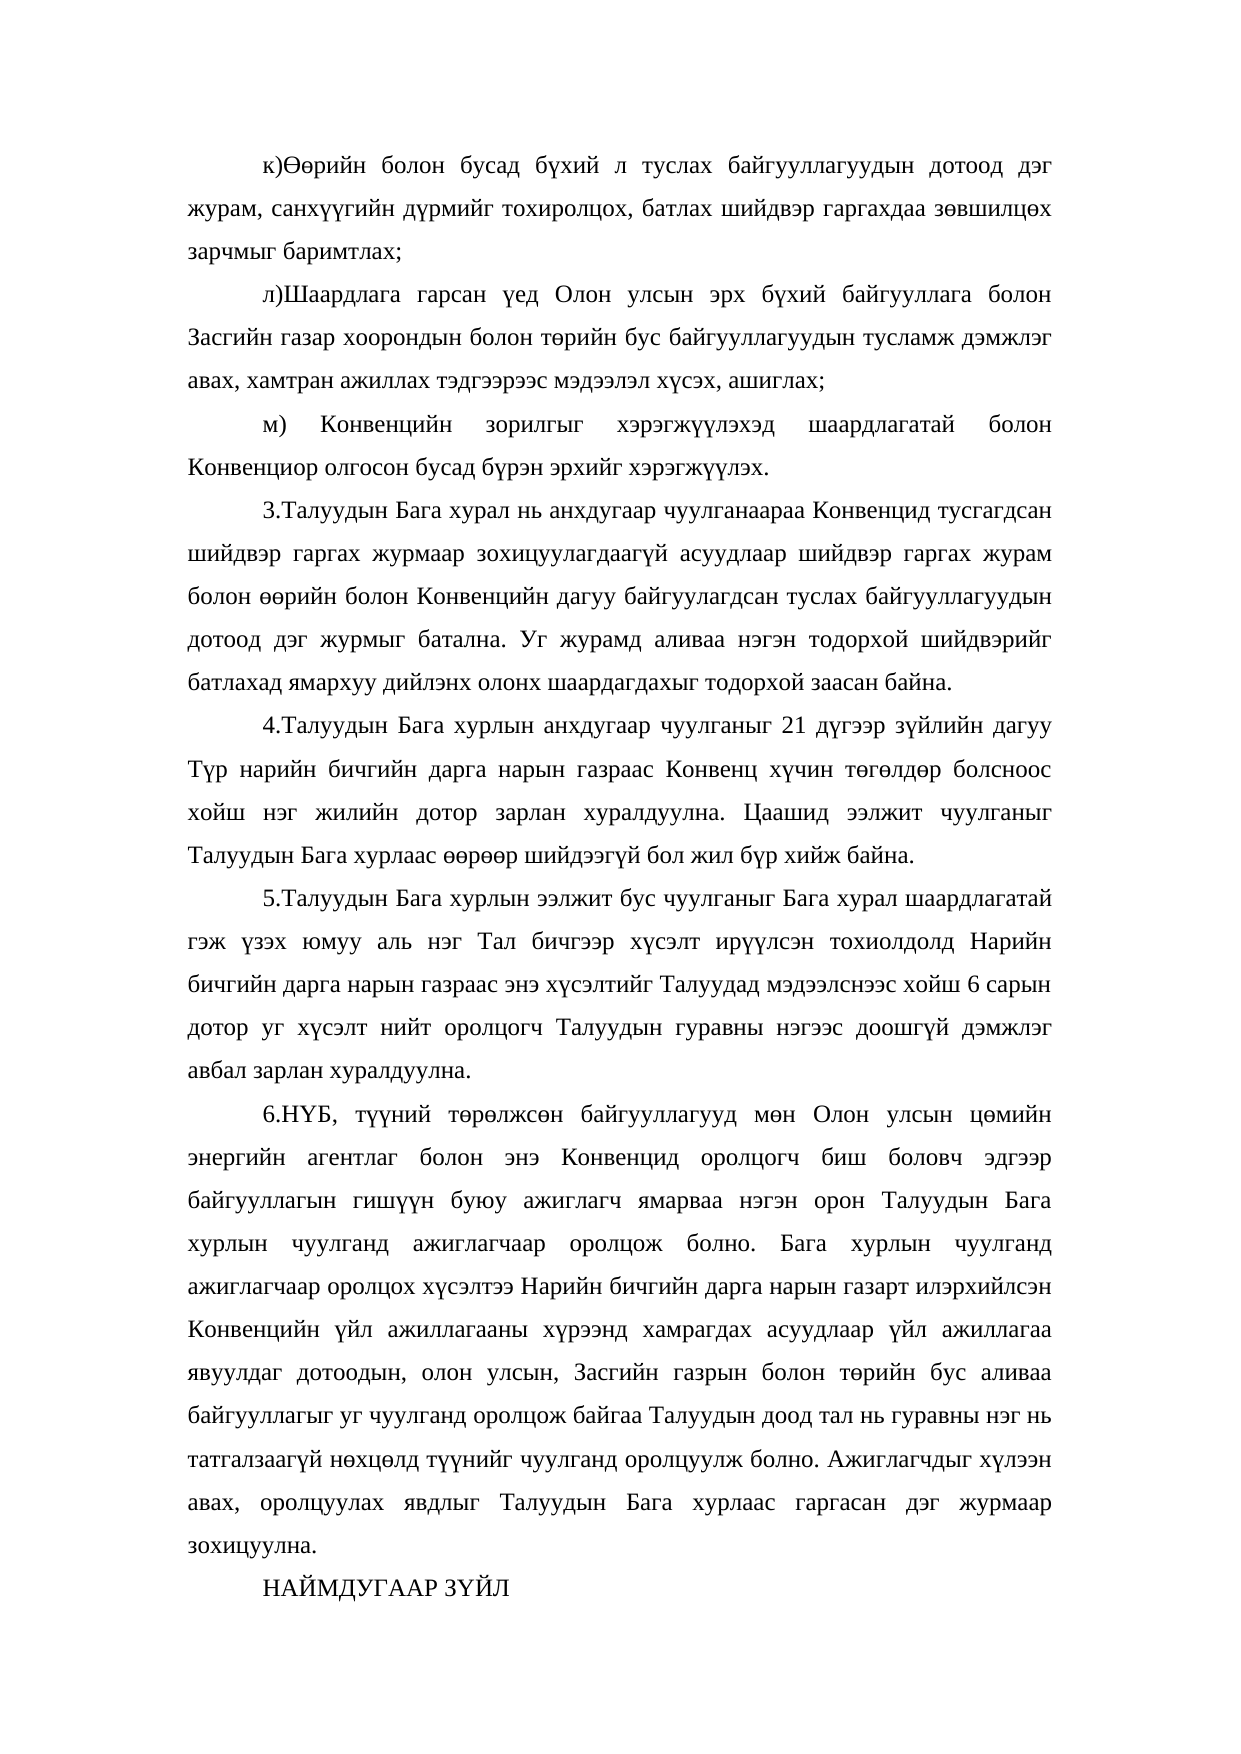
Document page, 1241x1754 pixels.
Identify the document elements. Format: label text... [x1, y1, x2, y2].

text 4.Талуудын Бага хурлын анхдугаар чуулганыг 21 дүгээр зүйлийн дагуу Түр нарийн бичгийн дарга нарын газраас Конвенц хүчин төгөлдөр болсноос хойш нэг жилийн дотор зарлан хуралдуулна. Цаашид ээлжит чуулганыг Талуудын Бага хурлаас өөрөөр шийдээгүй бол жил бүр хийж байна. [187, 711, 1053, 869]
text 3.Талуудын Бага хурал нь анхдугаар чуулганаараа Конвенцид тусгагдсан шийдвэр гаргах журмаар зохицуулагдаагүй асуудлаар шийдвэр гаргах журам болон өөрийн болон Конвенцийн дагуу байгуулагдсан туслах байгууллагуудын дотоод дэг журмыг батална. Уг журамд аливаа нэгэн тодорхой шийдвэрийг батлахад ямархуу дийлэнх олонх шаардагдахыг тодорхой заасан байна. [187, 495, 1053, 696]
text НАЙМДУГААР ЗҮЙЛ [187, 1573, 1053, 1602]
text 6.НҮБ, түүний төрөлжсөн байгууллагууд мөн Олон улсын цөмийн энергийн агентлаг болон энэ Конвенцид оролцогч биш боловч эдгээр байгууллагын гишүүн буюу ажиглагч ямарваа нэгэн орон Талуудын Бага хурлын чуулганд ажиглагчаар оролцож болно. Бага хурлын чуулганд ажиглагчаар оролцох хүсэлтээ Нарийн бичгийн дарга нарын газарт илэрхийлсэн Конвенцийн үйл ажиллагааны хүрээнд хамрагдах асуудлаар үйл ажиллагаа явуулдаг дотоодын, олон улсын, Засгийн газрын болон төрийн бус аливаа байгууллагыг уг чуулганд оролцож байгаа Талуудын доод тал нь гуравны нэг нь татгалзаагүй нөхцөлд түүнийг чуулганд оролцуулж болно. Ажиглагчдыг хүлээн авах, оролцуулах явдлыг Талуудын Бага хурлаас гаргасан дэг журмаар зохицуулна. [187, 1099, 1053, 1559]
text л)Шаардлага гарсан үед Олон улсын эрх бүхий байгууллага болон Засгийн газар хоорондын болон төрийн бус байгууллагуудын тусламж дэмжлэг авах, хамтран ажиллах тэдгээрээс мэдээлэл хүсэх, ашиглах; [187, 279, 1053, 394]
text 5.Талуудын Бага хурлын ээлжит бус чуулганыг Бага хурал шаардлагатай гэж үзэх юмуу аль нэг Тал бичгээр хүсэлт ирүүлсэн тохиолдолд Нарийн бичгийн дарга нарын газраас энэ хүсэлтийг Талуудад мэдээлснээс хойш 6 сарын дотор уг хүсэлт нийт оролцогч Талуудын гуравны нэгээс доошгүй дэмжлэг авбал зарлан хуралдуулна. [187, 883, 1053, 1084]
text м) Конвенцийн зорилгыг хэрэгжүүлэхэд шаардлагатай болон Конвенциор олгосон бусад бүрэн эрхийг хэрэгжүүлэх. [187, 409, 1053, 481]
text к)Өөрийн болон бусад бүхий л туслах байгууллагуудын дотоод дэг журам, санхүүгийн дүрмийг тохиролцох, батлах шийдвэр гаргахдаа зөвшилцөх зарчмыг баримтлах; [187, 150, 1053, 265]
